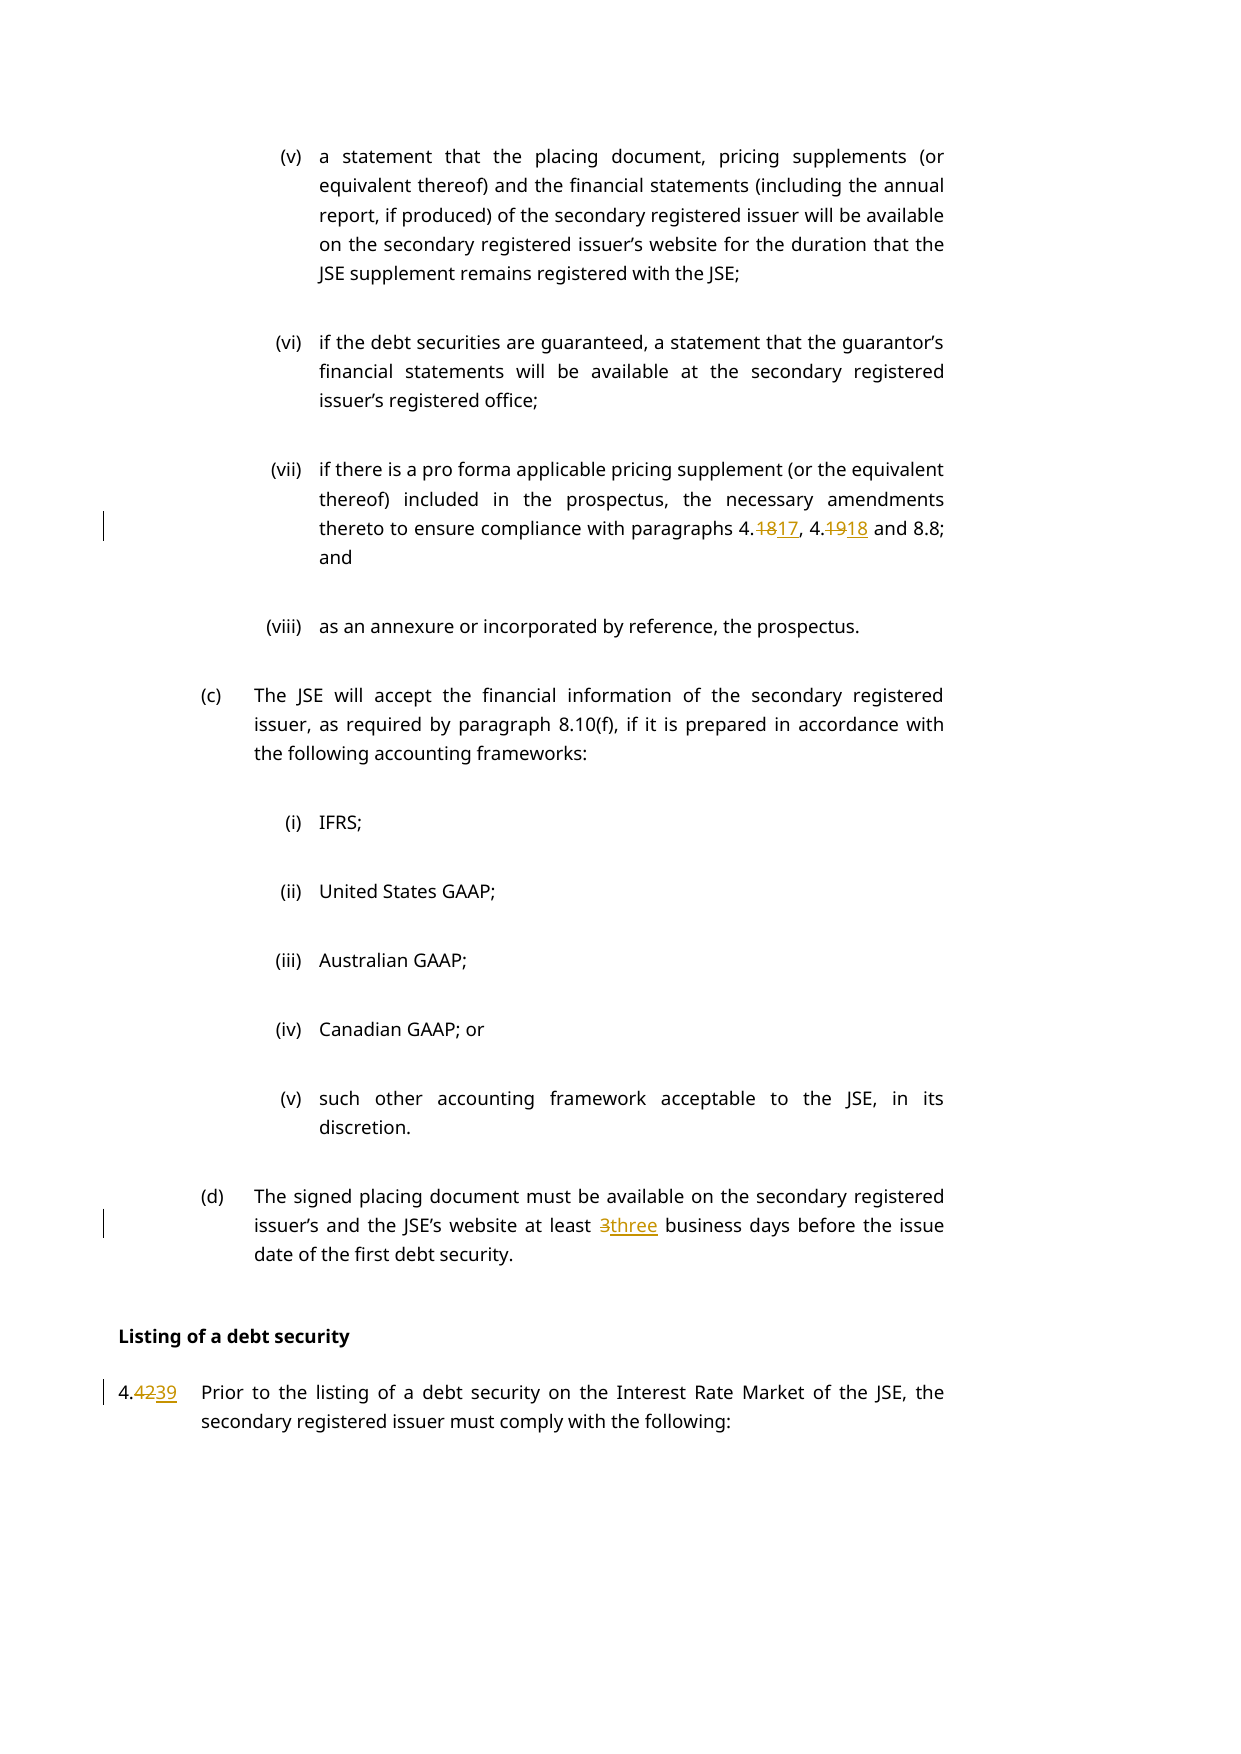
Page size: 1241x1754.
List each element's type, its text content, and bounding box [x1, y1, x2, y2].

text (iv) Canadian GAAP; or [118, 1016, 945, 1042]
text 4. Prior to the listing of a debt security on the Interest Rate Market of the JSE, the secondary registered issuer must comply with the following: [118, 1379, 945, 1434]
text (i) IFRS; [118, 809, 945, 835]
text (viii) as an annexure or incorporated by reference, the prospectus. [118, 613, 945, 639]
text (iii) Australian GAAP; [118, 947, 945, 973]
text (v) such other accounting framework acceptable to the JSE, in its discretion. [118, 1085, 945, 1140]
text (c) The JSE will accept the financial information of the secondary registered issuer, as required by paragraph 8.10(f), if it is prepared in accordance with the following accounting frameworks: [118, 682, 945, 766]
text (vi) if the debt securities are guaranteed, a statement that the guarantor’s financial statements will be available at the secondary registered issuer’s registered office; [118, 329, 945, 413]
text Listing of a debt security [118, 1323, 945, 1348]
text (ii) United States GAAP; [118, 878, 945, 904]
text (v) a statement that the placing document, pricing supplements (or equivalent thereof) and the financial statements (including the annual report, if produced) of the secondary registered issuer will be available on the secondary registered issuer’s website for the duration that the JSE supplement remains registered with the JSE; [118, 143, 945, 286]
text (d) The signed placing document must be available on the secondary registered issuer’s and the JSE’s website at least business days before the issue date of the first debt security. [118, 1183, 945, 1267]
text (vii) if there is a pro forma applicable pricing supplement (or the equivalent thereof) included in the prospectus, the necessary amendments thereto to ensure compliance with paragraphs 4., 4. and 8.8; and [118, 457, 945, 570]
